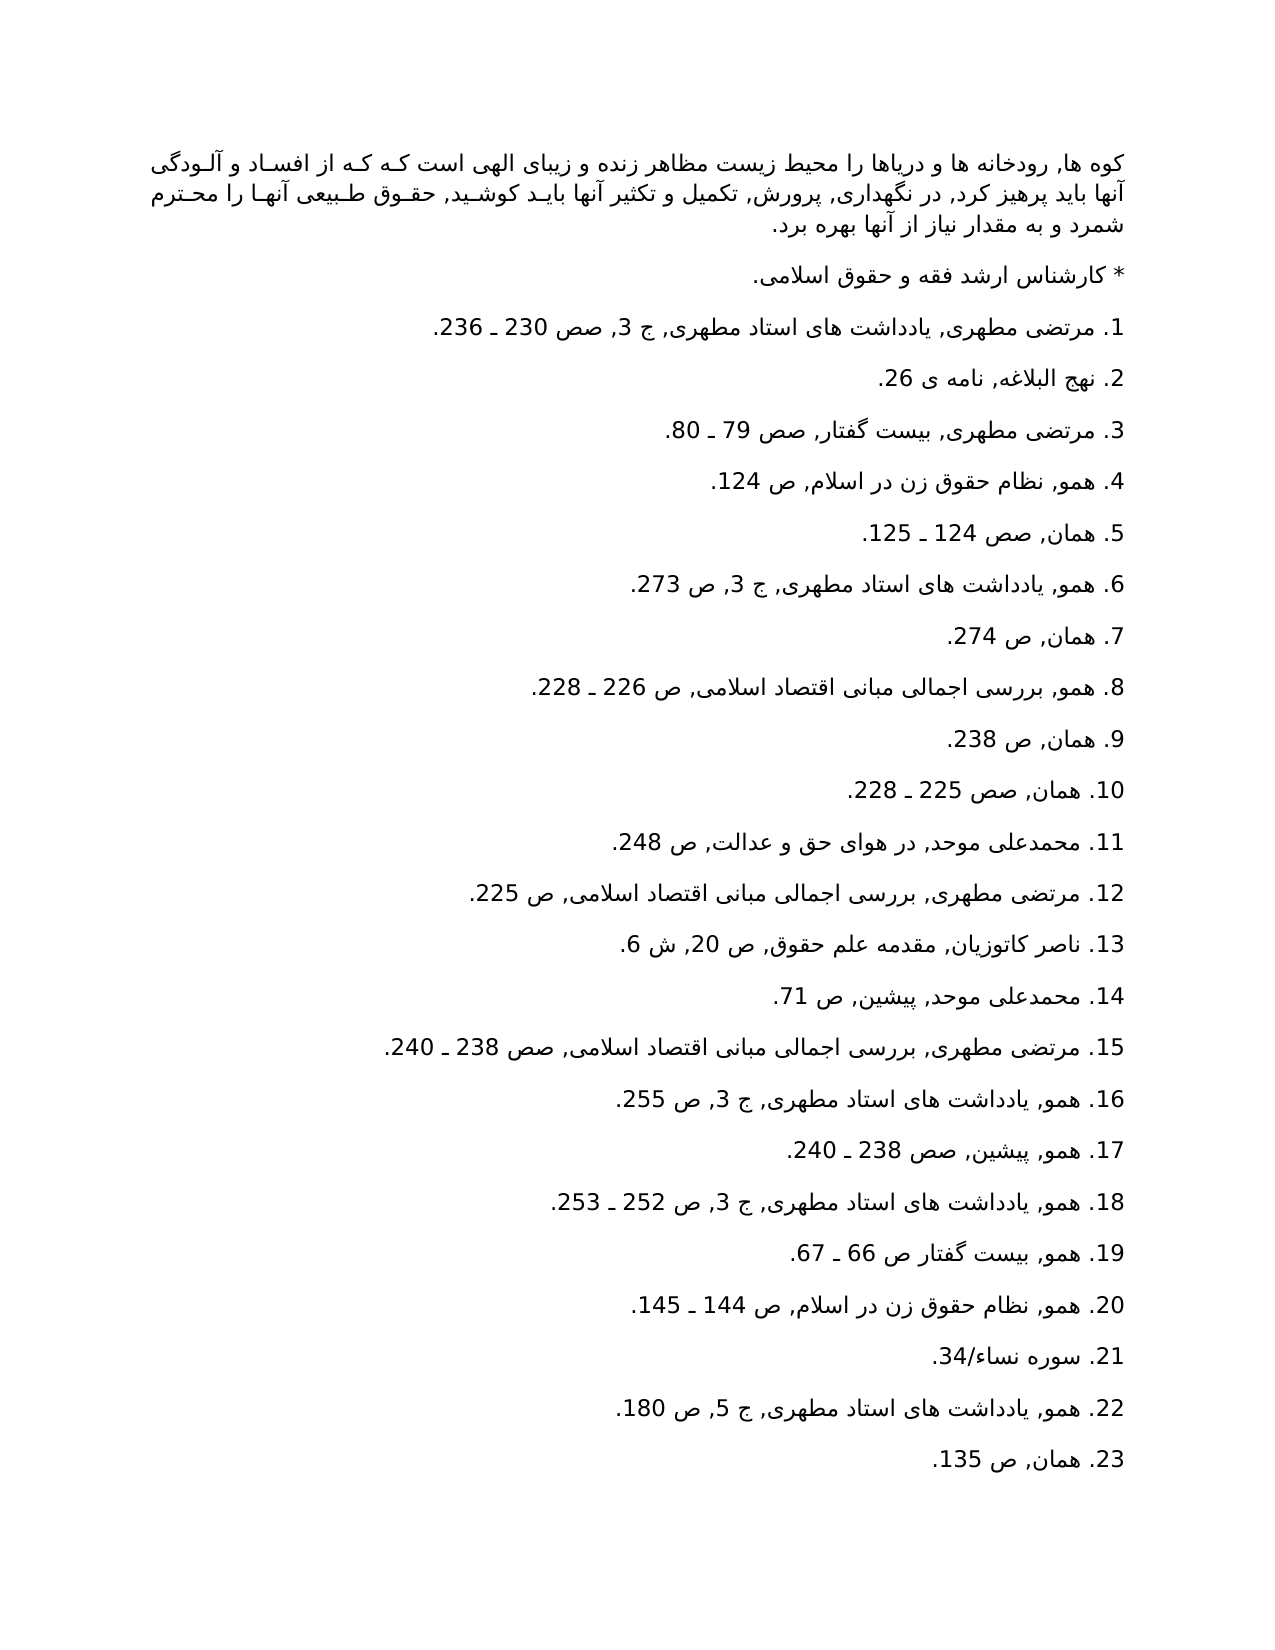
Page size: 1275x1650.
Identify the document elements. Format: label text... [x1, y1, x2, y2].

text 20. همو, نظام حقوق زن در اسلام, ص 144 ـ 145. [150, 1292, 1125, 1318]
text 19. همو, بيست گفتار ص 66 ـ 67. [150, 1240, 1125, 1267]
text 18. همو, يادداشت هاى استاد مطهرى, ج 3, ص 252 ـ 253. [150, 1189, 1125, 1216]
text 6. همو, يادداشت هاى استاد مطهرى, ج 3, ص 273. [150, 571, 1125, 598]
text 11. محمدعلى موحد, در هواى حق و عدالت, ص 248. [150, 829, 1125, 855]
text 21. سوره نساء/34. [150, 1343, 1125, 1370]
text 12. مرتضى مطهرى, بررسى اجمالى مبانى اقتصاد اسلامى, ص 225. [150, 880, 1125, 907]
text 5. همان, صص 124 ـ 125. [150, 520, 1125, 547]
text 22. همو, يادداشت هاى استاد مطهرى, ج 5, ص 180. [150, 1395, 1125, 1421]
text 10. همان, صص 225 ـ 228. [150, 777, 1125, 804]
text * كارشناس ارشد فقه و حقوق اسلامى. [150, 263, 1125, 289]
text 17. همو, پيشين, صص 238 ـ 240. [150, 1137, 1125, 1164]
text 16. همو, يادداشت هاى استاد مطهرى, ج 3, ص 255. [150, 1086, 1125, 1113]
text 15. مرتضى مطهرى, بررسى اجمالى مبانى اقتصاد اسلامى, صص 238 ـ 240. [150, 1034, 1125, 1061]
text 4. همو, نظام حقوق زن در اسلام, ص 124. [150, 468, 1125, 495]
text 23. همان, ص 135. [150, 1446, 1125, 1473]
text 7. همان, ص 274. [150, 623, 1125, 649]
text 8. همو, بررسى اجمالى مبانى اقتصاد اسلامى, ص 226 ـ 228. [150, 674, 1125, 701]
text 13. ناصر كاتوزيان, مقدمه علم حقوق, ص 20, ش 6. [150, 932, 1125, 958]
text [150, 150, 1125, 238]
text 9. همان, ص 238. [150, 726, 1125, 752]
text 1. مرتضى مطهرى, يادداشت هاى استاد مطهرى, ج 3, صص 230 ـ 236. [150, 314, 1125, 341]
text 14. محمدعلى موحد, پيشين, ص 71. [150, 983, 1125, 1010]
text 2. نهج البلاغه, نامه ى 26. [150, 366, 1125, 392]
text 3. مرتضى مطهرى, بيست گفتار, صص 79 ـ 80. [150, 417, 1125, 444]
